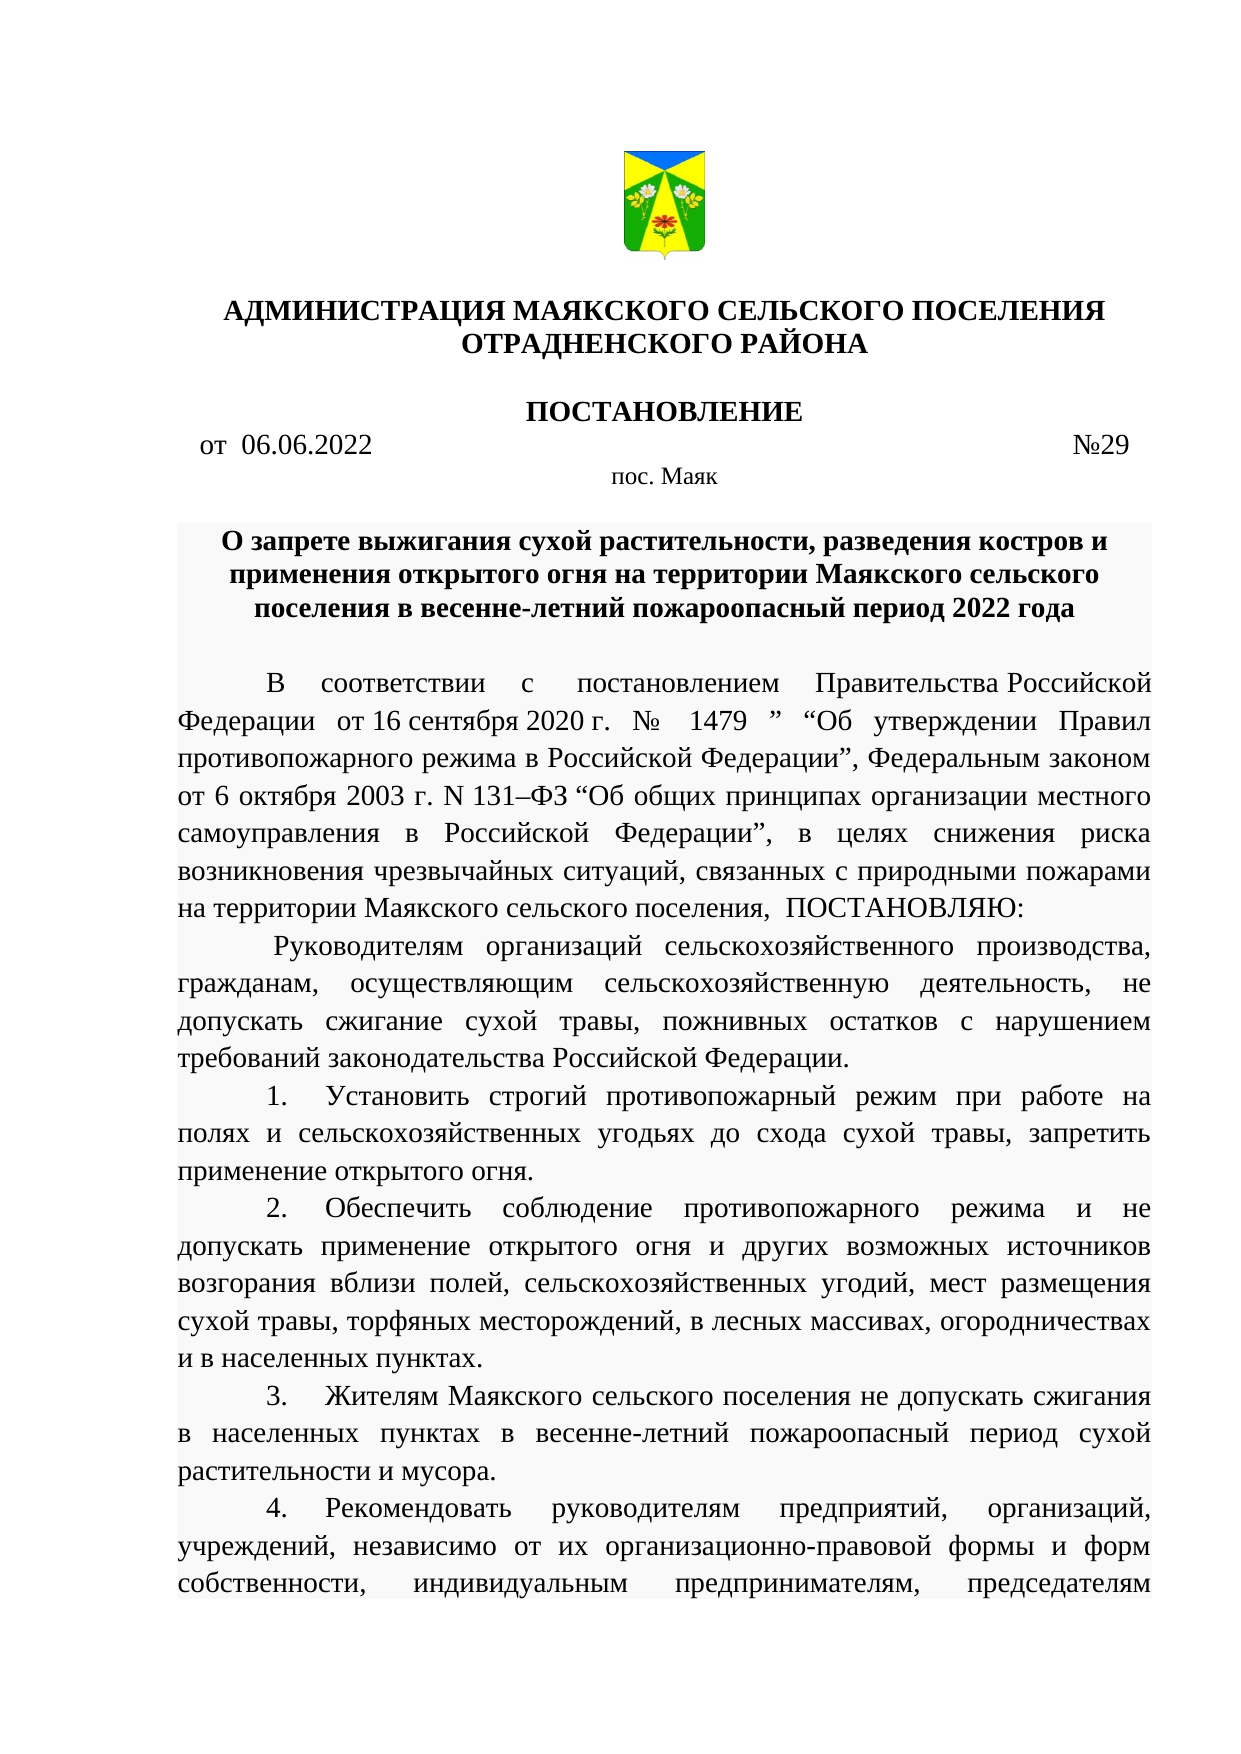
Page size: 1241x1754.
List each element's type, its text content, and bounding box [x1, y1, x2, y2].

text Руководителям организаций сельскохозяйственного производства, гражданам, осуществляющим сельскохозяйственную деятельность, не допускать сжигание сухой травы, пожнивных остатков с нарушением требований законодательства Российской Федерации. [177, 924, 1152, 1074]
text поселения в весенне-летний пожароопасный период 2022 года [177, 590, 1152, 624]
text пос. Маяк [177, 461, 1152, 489]
text В соответствии с постановлением Правительства Российской Федерации от 16 сентября 2020 г. № 1479 ” “Об утверждении Правил противопожарного режима в Российской Федерации”, Федеральным законом от 6 октября 2003 г. N 131–ФЗ “Об общих принципах организации местного самоуправления в Российской Федерации”, в целях снижения риска возникновения чрезвычайных ситуаций, связанных с природными пожарами на территории Маякского сельского поселения, ПОСТАНОВЛЯЮ: [177, 661, 1152, 924]
list Жителям Маякского сельского поселения не допускать сжигания в населенных пунктах в весенне-летний пожароопасный период сухой растительности и мусора. [177, 1374, 1152, 1486]
text ПОСТАНОВЛЕНИЕ [177, 394, 1152, 427]
picture [624, 151, 705, 260]
text ОТРАДНЕНСКОГО РАЙОНА [177, 327, 1152, 360]
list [177, 1486, 1152, 1599]
text от 06.06.2022 №29 [177, 427, 1152, 461]
text О запрете выжигания сухой растительности, разведения костров и применения открытого огня на территории Маякского сельского [177, 523, 1152, 590]
list Установить строгий противопожарный режим при работе на полях и сельскохозяйственных угодьях до схода сухой травы, запретить применение открытого огня. [177, 1074, 1152, 1186]
text АДМИНИСТРАЦИЯ МАЯКСКОГО СЕЛЬСКОГО ПОСЕЛЕНИЯ [177, 293, 1152, 327]
list Обеспечить соблюдение противопожарного режима и не допускать применение открытого огня и других возможных источников возгорания вблизи полей, сельскохозяйственных угодий, мест размещения сухой травы, торфяных месторождений, в лесных массивах, огородничествах и в населенных пунктах. [177, 1186, 1152, 1374]
